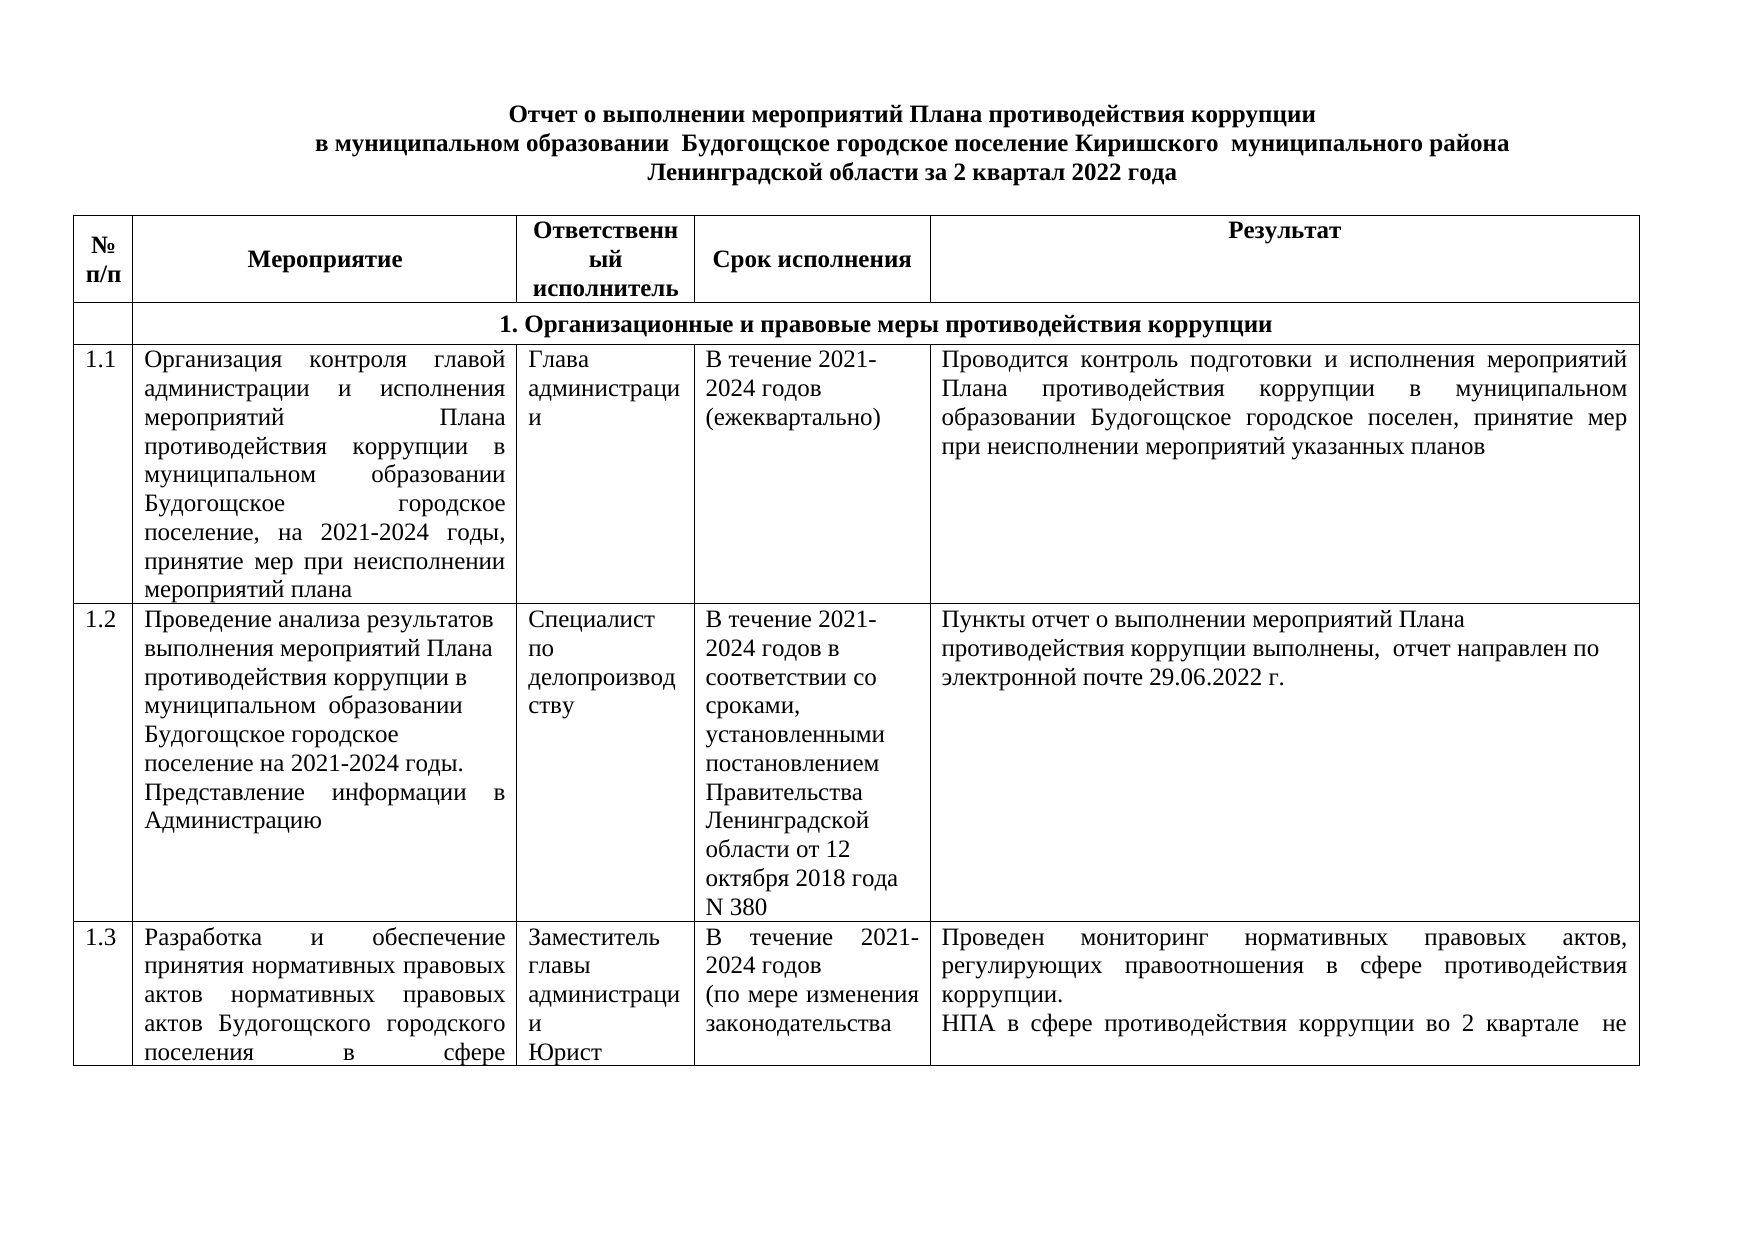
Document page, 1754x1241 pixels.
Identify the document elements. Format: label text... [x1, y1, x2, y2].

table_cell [931, 922, 1639, 1065]
table_cell 1.1 [74, 345, 132, 603]
table_cell В течение 2021-2024 годов в соответствии со сроками, установленными постановлением Правительства Ленинградской области от 12 октября 2018 года N 380 [695, 604, 930, 921]
text Отчет о выполнении мероприятий Плана противодействия коррупции [118, 99, 1706, 128]
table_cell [695, 922, 930, 1065]
table_cell 1.3 [74, 922, 132, 1065]
table_header Результат [931, 216, 1639, 302]
table_header Срок исполнения [695, 216, 930, 302]
table_cell Проведение анализа результатов выполнения мероприятий Плана противодействия коррупции в муниципальном образовании Будогощское городское поселение на 2021-2024 годы. Представление информации в Администрацию [133, 604, 516, 921]
table_header № п/п [74, 216, 132, 302]
table_cell 1.2 [74, 604, 132, 921]
table_cell Глава администрации [517, 345, 694, 603]
table_cell В течение 2021-2024 годов (ежеквартально) [695, 345, 930, 603]
table_cell Пункты отчет о выполнении мероприятий Плана противодействия коррупции выполнены, отчет направлен по электронной почте 29.06.2022 г. [931, 604, 1639, 921]
table_header Ответственный исполнитель [517, 216, 694, 302]
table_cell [517, 922, 694, 1065]
table_cell Специалист по делопроизводству [517, 604, 694, 921]
table_header Мероприятие [133, 216, 516, 302]
text Ленинградской области за 2 квартал 2022 года [118, 157, 1706, 186]
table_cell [133, 922, 516, 1065]
text в муниципальном образовании Будогощское городское поселение Киришского муниципального района [118, 128, 1706, 157]
table_cell [74, 303, 132, 343]
table_cell Проводится контроль подготовки и исполнения мероприятий Плана противодействия коррупции в муниципальном образовании Будогощское городское поселен, принятие мер при неисполнении мероприятий указанных планов [931, 345, 1639, 603]
table_cell Организация контроля главой администрации и исполнения мероприятий Плана противодействия коррупции в муниципальном образовании Будогощское городское поселение, на 2021-2024 годы, принятие мер при неисполнении мероприятий плана [133, 345, 516, 603]
table_cell 1. Организационные и правовые меры противодействия коррупции [133, 303, 1639, 343]
